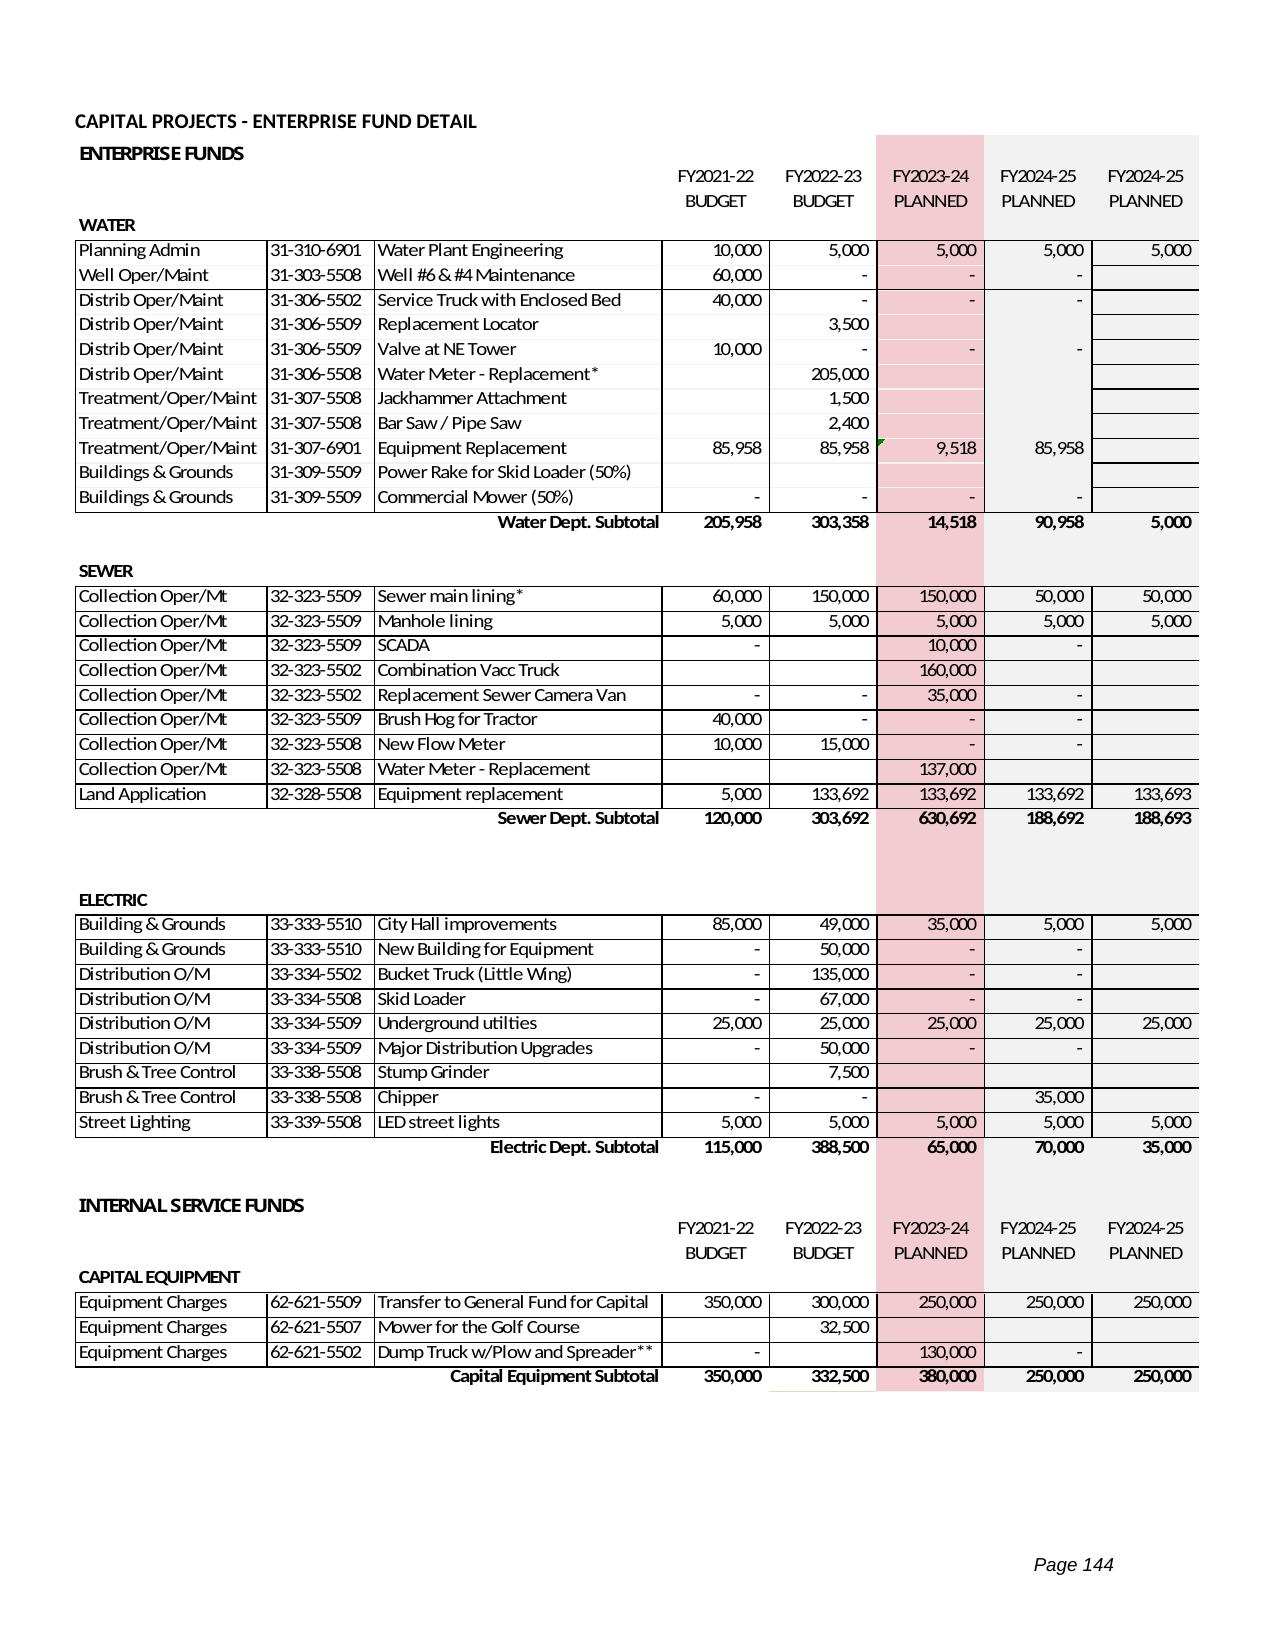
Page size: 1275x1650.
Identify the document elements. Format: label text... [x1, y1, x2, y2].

text CAPITAL PROJECTS - ENTERPRISE FUND DETAIL [75, 108, 1200, 1392]
